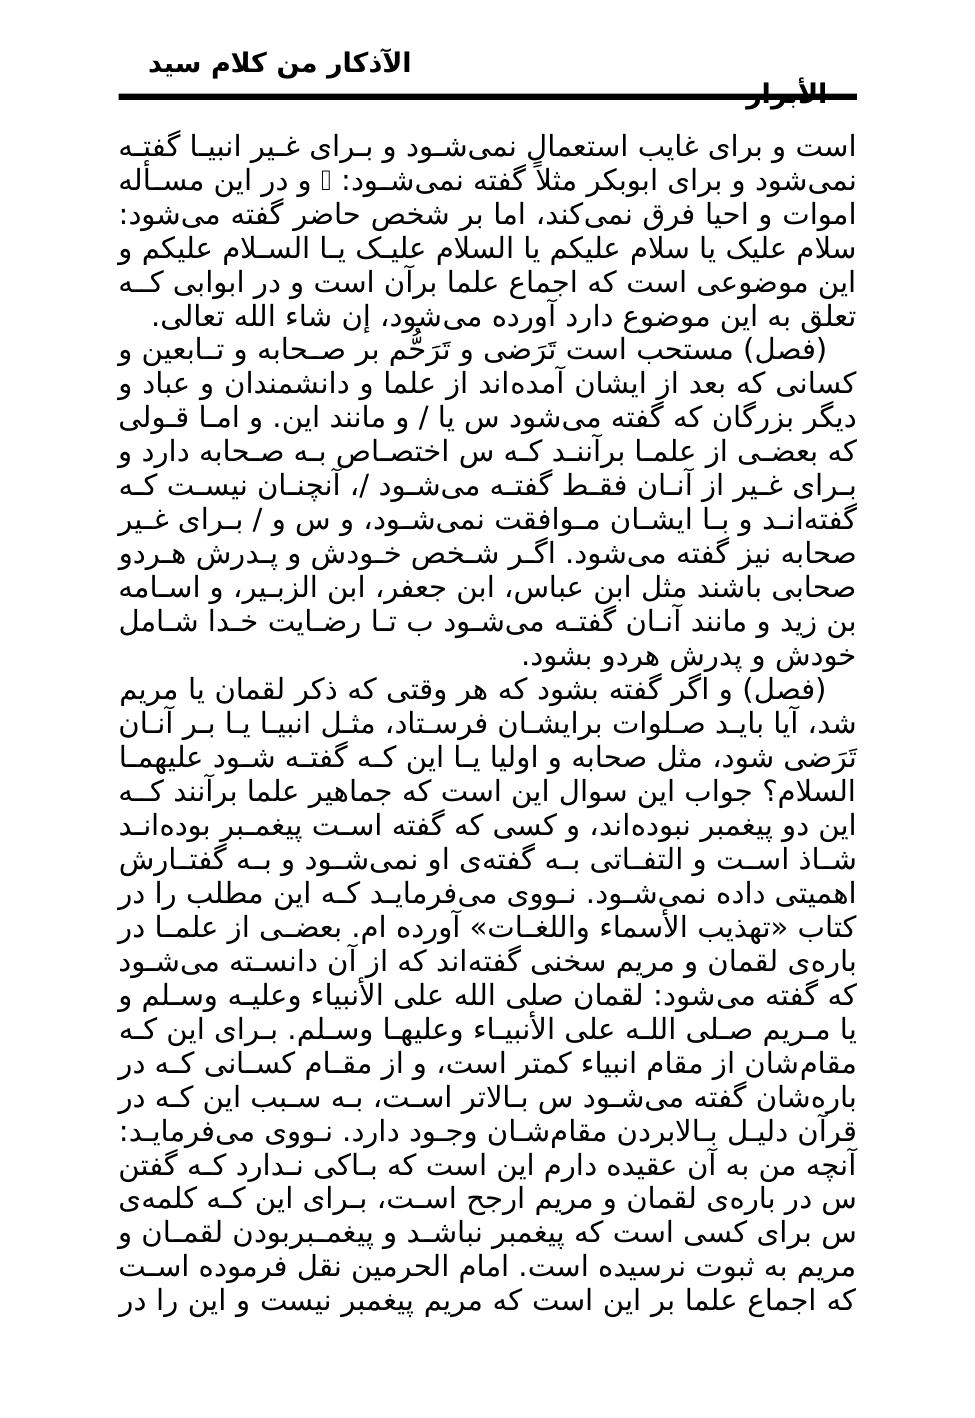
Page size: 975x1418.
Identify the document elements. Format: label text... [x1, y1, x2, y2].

text (فصل) مستحب است تَرَضی و تَرَحُّم بر صحابه و تابعین و کسانی که بعد از ایشان آمده‌اند از علما و دانشمندان و عباد و دیگر بزرگان که گفته می‌شود س یا / و مانند این. و اما قولی که بعضی از علما برآنند که س اختصاص به صحابه دارد و برای غیر از آنان فقط گفته می‌شود /، آنچنان نیست که گفته‌اند و با ایشان موافقت نمی‌شود، و س و / برای غیر صحابه نیز گفته می‌شود. اگر شخص خودش و پدرش هردو صحابی باشند مثل ابن عباس، ابن جعفر، ابن الزبیر، و اسامه بن زید و مانند آنان گفته می‌شود ب تا رضایت خدا شامل خودش و پدرش هردو بشود. [118, 333, 857, 672]
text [118, 129, 857, 333]
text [118, 672, 857, 1318]
